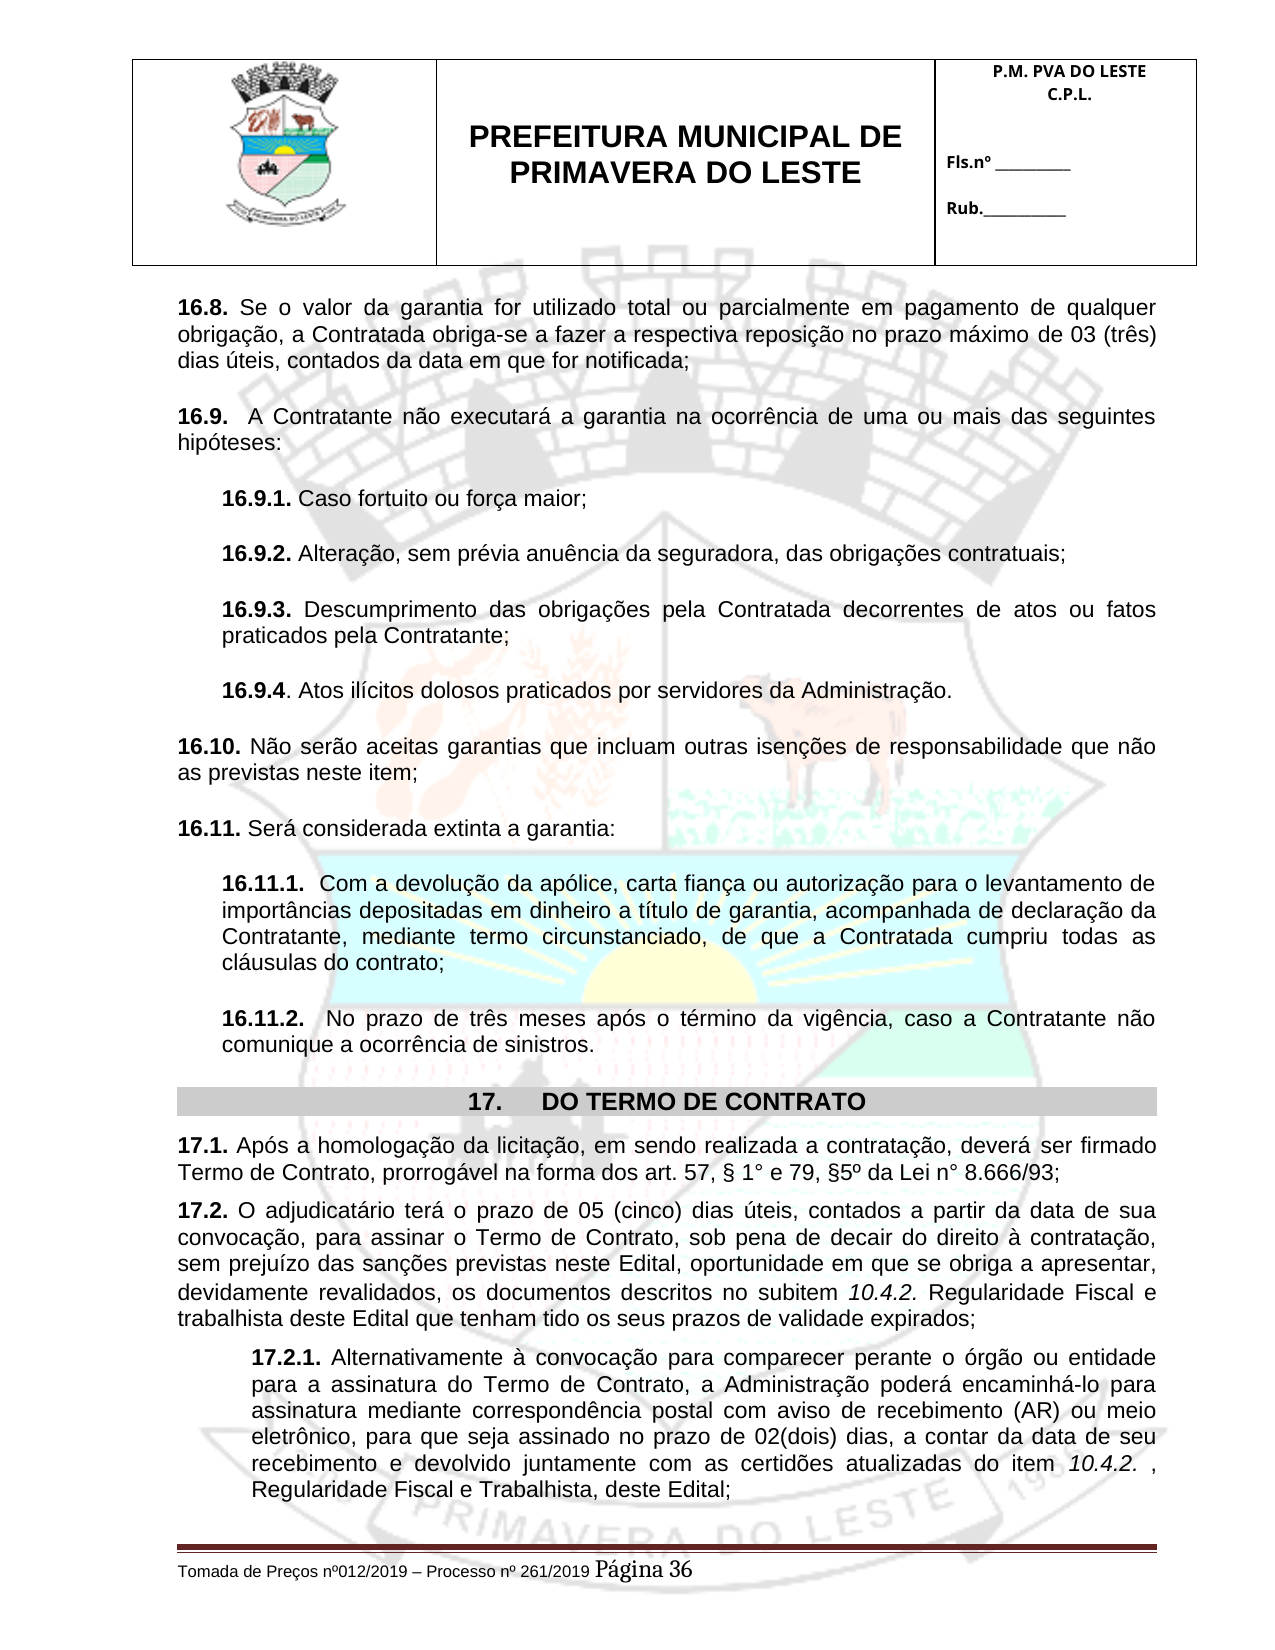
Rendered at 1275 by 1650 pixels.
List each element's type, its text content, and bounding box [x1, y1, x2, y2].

text 16.11.2. No prazo de três meses após o término da vigência, caso a Contratante não comunique a ocorrência de sinistros. [222, 1005, 1157, 1058]
text 16.9. A Contratante não executará a garantia na ocorrência de uma ou mais das seguintes hipóteses: [177, 403, 1157, 455]
text 16.9.3. Descumprimento das obrigações pela Contratada decorrentes de atos ou fatos praticados pela Contratante; [222, 596, 1157, 648]
picture [219, 60, 350, 227]
text 16.9.4. Atos ilícitos dolosos praticados por servidores da Administração. [222, 677, 1157, 704]
text 17.2. O adjudicatário terá o prazo de 05 (cinco) dias úteis, contados a partir da data de sua convocação, para assinar o Termo de Contrato, sob pena de decair do direito à contratação, sem prejuízo das sanções previstas neste Edital, oportunidade em que se obriga a apresentar, devidamente revalidados, os documentos descritos no subitem 10.4.2. Regularidade Fiscal e trabalhista deste Edital que tenham tido os seus prazos de validade expirados; [177, 1197, 1157, 1332]
text 16.9.2. Alteração, sem prévia anuência da seguradora, das obrigações contratuais; [222, 540, 1157, 566]
text 17.1. Após a homologação da licitação, em sendo realizada a contratação, deverá ser firmado Termo de Contrato, prorrogável na forma dos art. 57, § 1° e 79, §5º da Lei n° 8.666/93; [177, 1132, 1157, 1185]
text DO TERMO DE CONTRATO [177, 1087, 1157, 1116]
text 17.2.1. Alternativamente à convocação para comparecer perante o órgão ou entidade para a assinatura do Termo de Contrato, a Administração poderá encaminhá-lo para assinatura mediante correspondência postal com aviso de recebimento (AR) ou meio eletrônico, para que seja assinado no prazo de 02(dois) dias, a contar da data de seu recebimento e devolvido juntamente com as certidões atualizadas do item 10.4.2. , Regularidade Fiscal e Trabalhista, deste Edital; [251, 1344, 1157, 1502]
text 16.11.1. Com a devolução da apólice, carta fiança ou autorização para o levantamento de importâncias depositadas em dinheiro a título de garantia, acompanhada de declaração da Contratante, mediante termo circunstanciado, de que a Contratada cumpriu todas as cláusulas do contrato; [222, 870, 1157, 976]
text 16.10. Não serão aceitas garantias que incluam outras isenções de responsabilidade que não as previstas neste item; [177, 733, 1157, 786]
text 16.11. Será considerada extinta a garantia: [177, 815, 1157, 841]
text 16.8. Se o valor da garantia for utilizado total ou parcialmente em pagamento de qualquer obrigação, a Contratada obriga-se a fazer a respectiva reposição no prazo máximo de 03 (três) dias úteis, contados da data em que for notificada; [177, 294, 1157, 373]
text 16.9.1. Caso fortuito ou força maior; [222, 484, 1157, 511]
